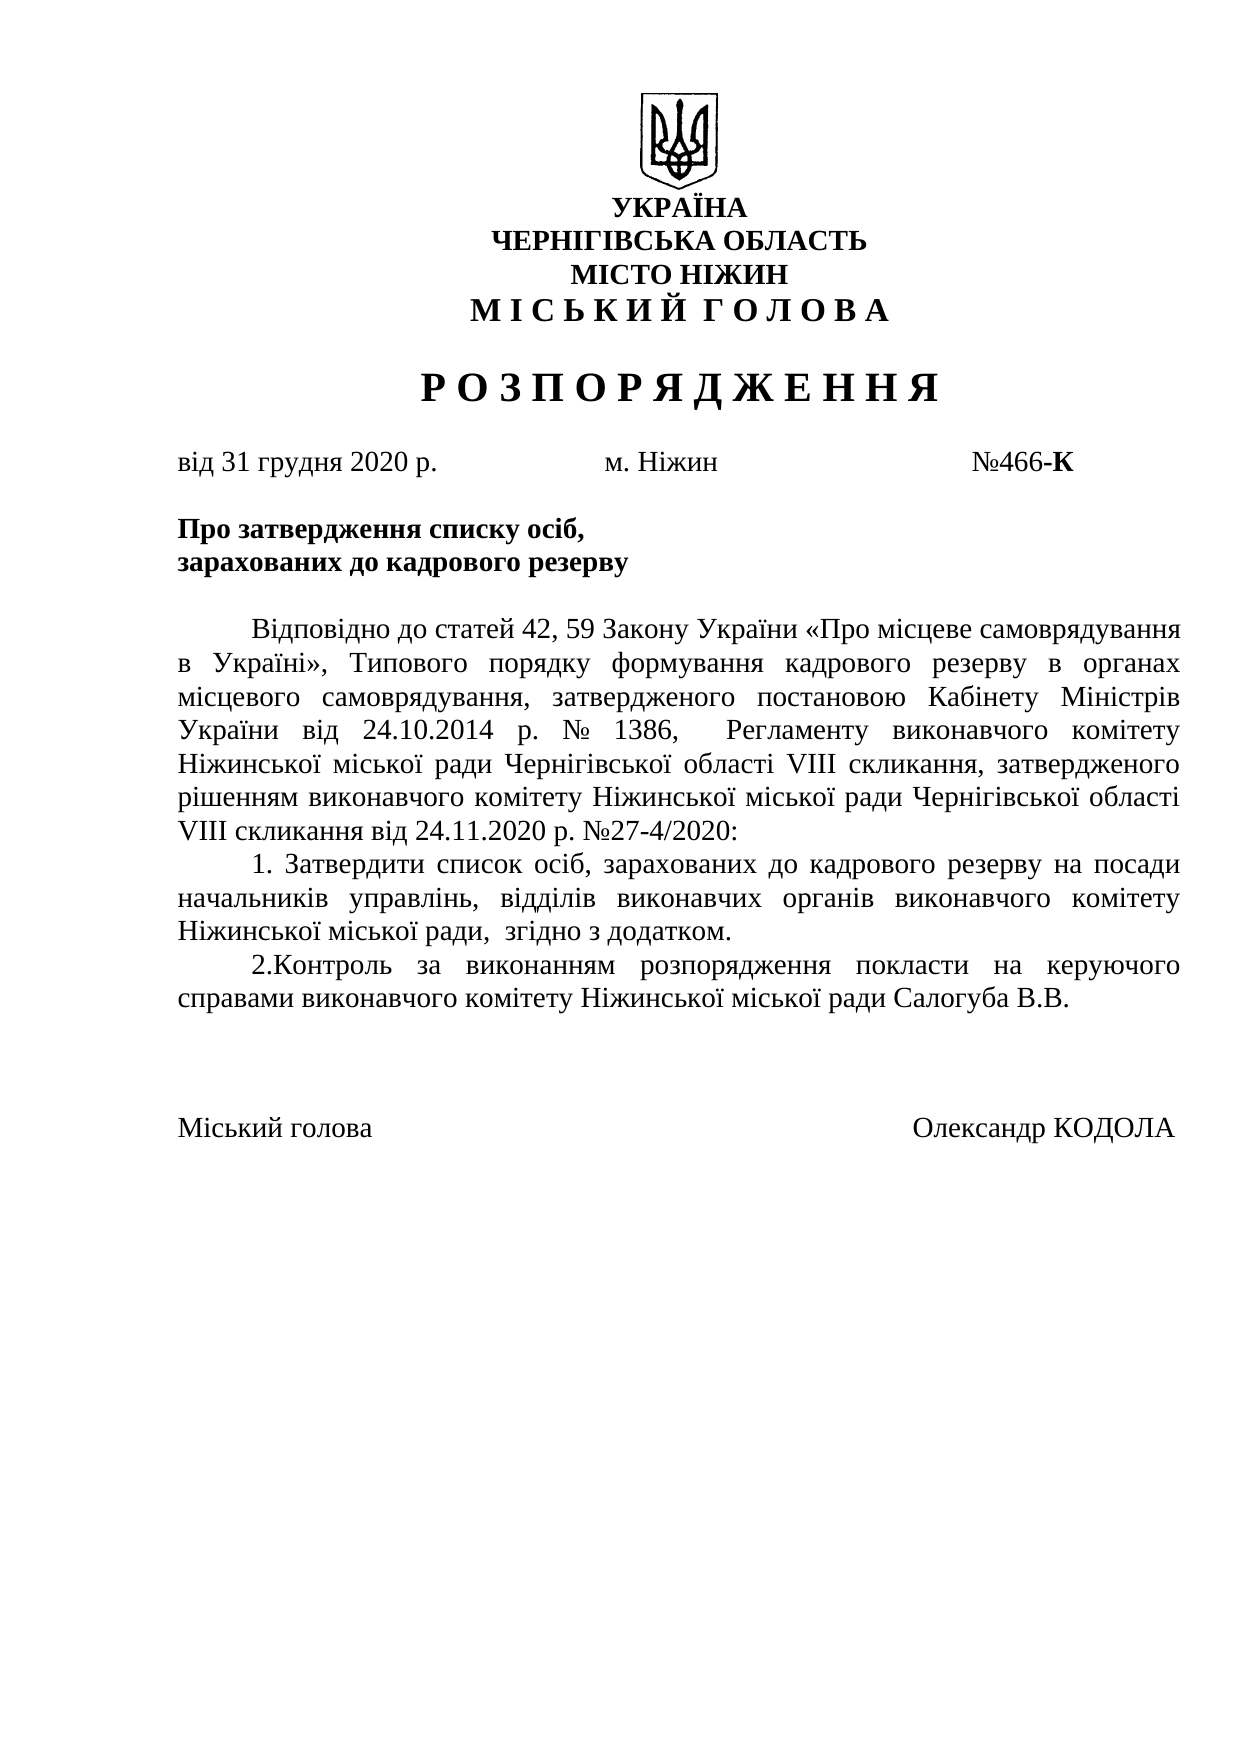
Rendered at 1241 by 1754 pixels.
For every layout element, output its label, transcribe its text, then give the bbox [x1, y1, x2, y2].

text 1. Затвердити список осіб, зарахованих до кадрового резерву на посади начальників управлінь, відділів виконавчих органів виконавчого комітету Ніжинської міської ради, згідно з додатком. [177, 846, 1181, 947]
text 2.Контроль за виконанням розпорядження покласти на керуючого справами виконавчого комітету Ніжинської міської ради Салогуба В.В. [177, 947, 1181, 1014]
text МІСТО НІЖИН [177, 257, 1181, 291]
text УКРАЇНА [177, 190, 1181, 223]
text Міський голова Олександр КОДОЛА [177, 1110, 1181, 1143]
picture [640, 93, 719, 190]
text Р О З П О Р Я Д Ж Е Н Н Я [177, 362, 1181, 410]
text Про затвердження списку осіб, [177, 511, 1181, 544]
text Відповідно до статей 42, 59 Закону України «Про місцеве самоврядування в Україні», Типового порядку формування кадрового резерву в органах місцевого самоврядування, затвердженого постановою Кабінету Міністрів України від 24.10.2014 р. № 1386, Регламенту виконавчого комітету Ніжинської міської ради Чернігівської області VІІІ скликання, затвердженого рішенням виконавчого комітету Ніжинської міської ради Чернігівської області VІІІ скликання від 24.11.2020 р. №27-4/2020: [177, 612, 1181, 846]
text М І С Ь К И Й Г О Л О В А [177, 291, 1181, 329]
text від 31 грудня 2020 р. м. Ніжин №466-К [177, 444, 1181, 477]
text зарахованих до кадрового резерву [177, 544, 1181, 578]
text ЧЕРНІГІВСЬКА ОБЛАСТЬ [177, 223, 1181, 257]
